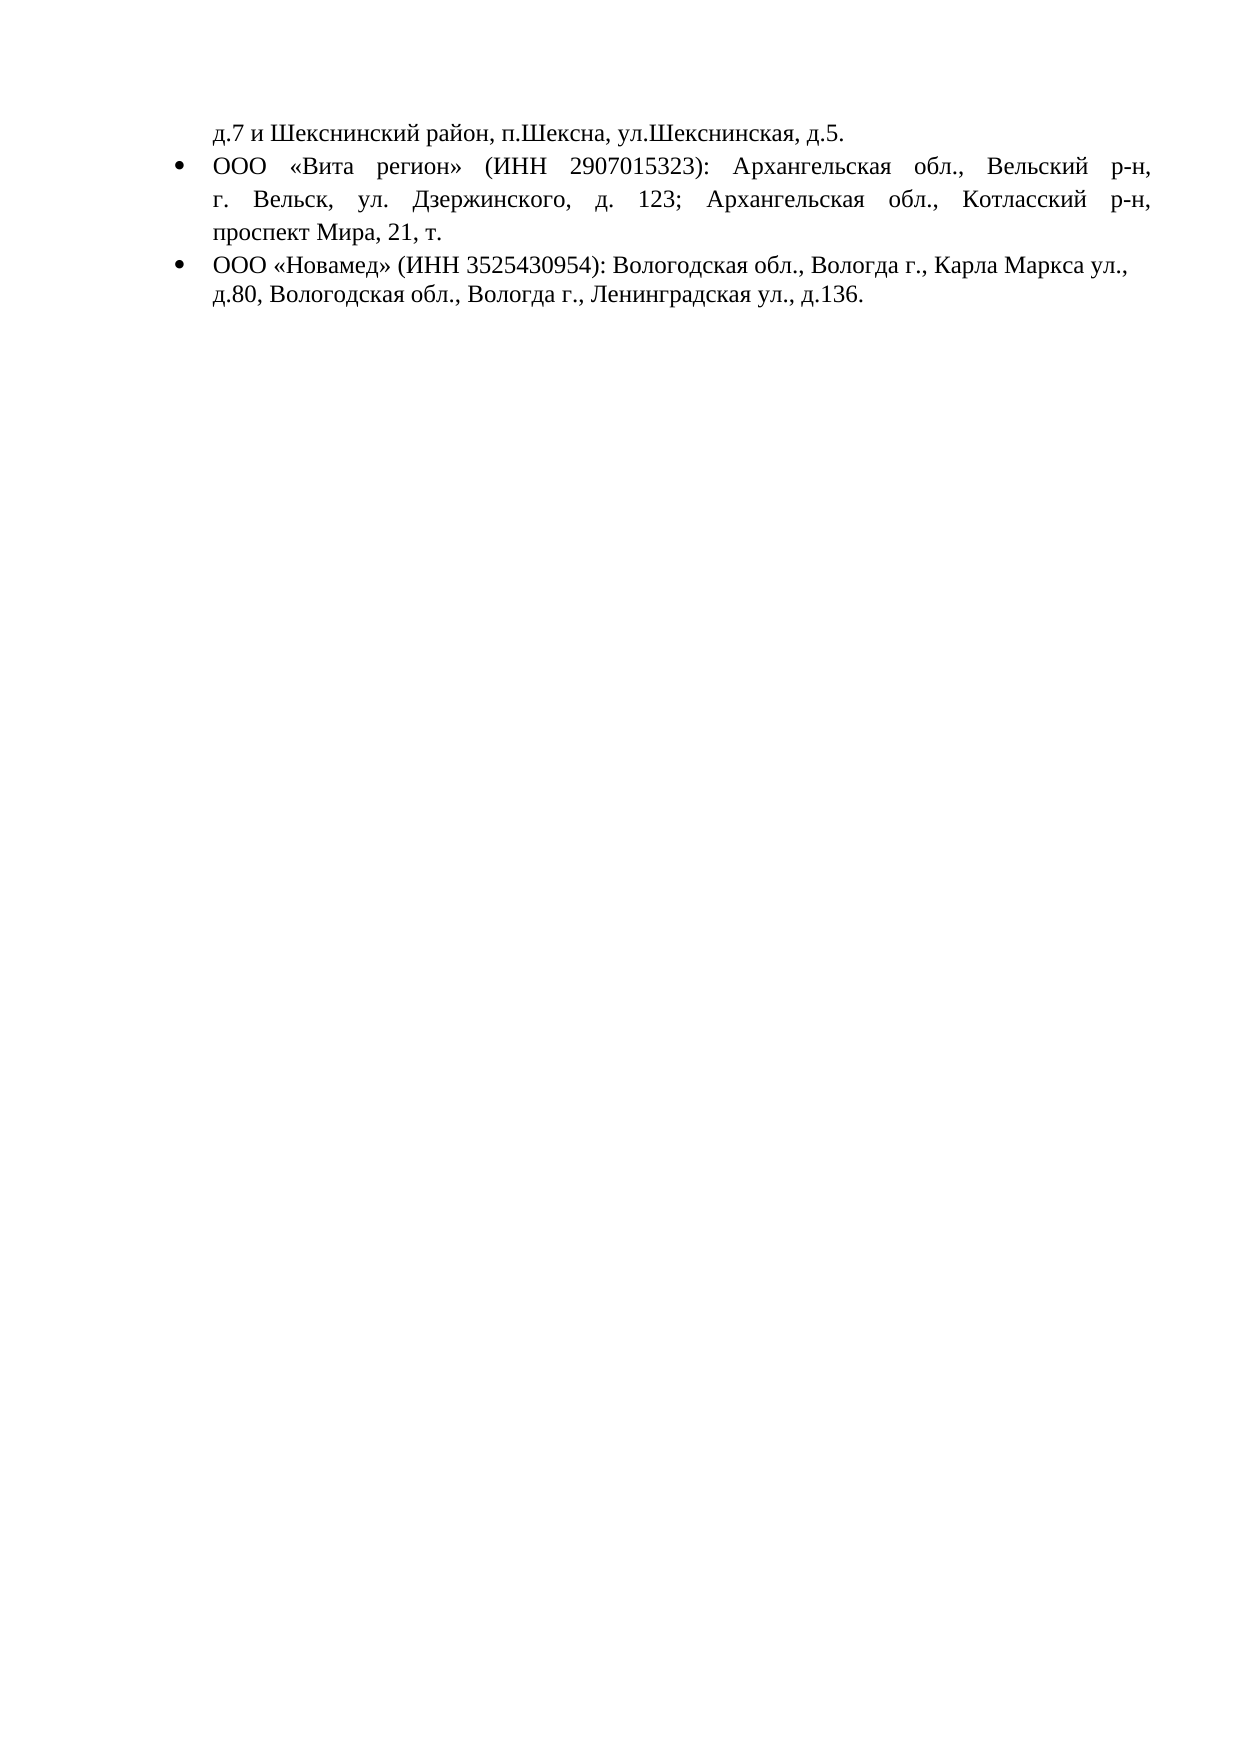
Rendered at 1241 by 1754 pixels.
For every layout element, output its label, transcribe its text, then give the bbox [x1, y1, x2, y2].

list ООО «Новамед» (ИНН 3525430954): Вологодская обл., Вологда г., Карла Маркса ул., д.80, Вологодская обл., Вологда г., Ленинградская ул., д.136. [175, 250, 1152, 308]
list ООО «Вита регион» (ИНН 2907015323): Архангельская обл., Вельский р-н, г. Вельск, ул. Дзержинского, д. 123; Архангельская обл., Котласский р-н, проспект Мира, 21, т. [175, 151, 1152, 246]
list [175, 118, 1152, 147]
